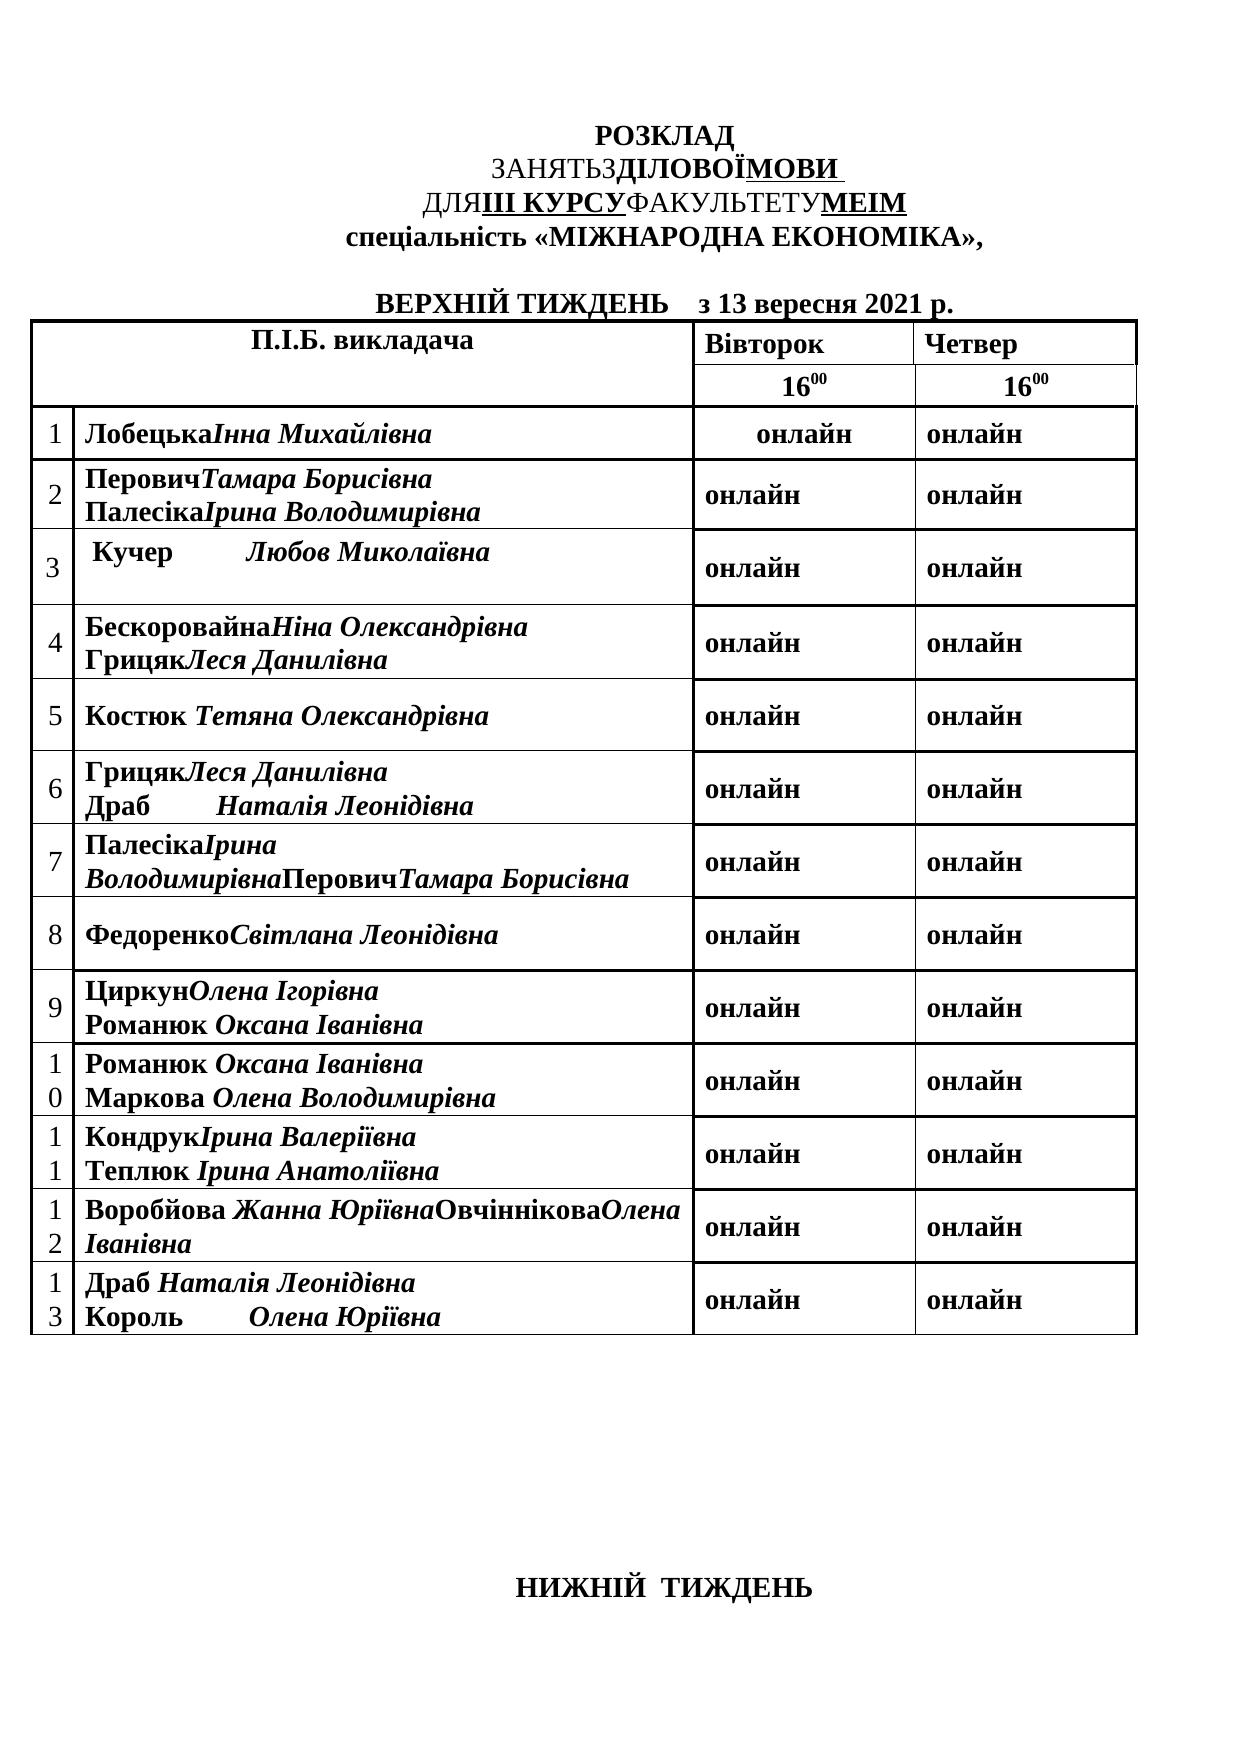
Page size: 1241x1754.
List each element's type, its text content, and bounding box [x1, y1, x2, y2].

table_cell онлайн [695, 607, 915, 678]
table_cell 12 [33, 1189, 72, 1261]
table_cell 1600 [695, 365, 915, 404]
table_cell онлайн [916, 1118, 1135, 1188]
table_cell 4 [33, 605, 72, 678]
table_cell 8 [33, 897, 72, 969]
table_cell онлайн [695, 1191, 915, 1261]
table_cell онлайн [916, 753, 1135, 823]
table_cell онлайн [695, 531, 915, 604]
text ЗАНЯТЬЗДІЛОВОЇМОВИ [177, 152, 1152, 185]
table_cell онлайн [916, 531, 1135, 604]
table_cell онлайн [695, 826, 915, 896]
table_cell 5 [33, 679, 72, 750]
table_cell Романюк Оксана Іванівна Маркова Олена Володимирівна [75, 1045, 692, 1115]
table_cell онлайн [916, 405, 1135, 458]
table_cell ЛобецькаІнна Михайлівна [75, 408, 692, 458]
text ВЕРХНІЙ ТИЖДЕНЬ з 13 вересня 2021 р. [177, 286, 1152, 319]
table_cell ФедоренкоСвітлана Леонідівна [75, 897, 692, 969]
table_cell 2 [33, 461, 72, 528]
table_cell ЦиркунОлена Ігорівна Романюк Оксана Іванівна [75, 972, 692, 1042]
table_cell онлайн [695, 899, 915, 969]
table_cell онлайн [916, 826, 1135, 896]
table_cell онлайн [695, 681, 915, 750]
table_cell онлайн [916, 972, 1135, 1042]
table_cell онлайн [916, 1191, 1135, 1261]
table_cell онлайн [695, 1045, 915, 1115]
table_cell Костюк Тетяна Олександрівна [75, 679, 692, 750]
table_cell Кучер Любов Миколаївна [75, 529, 692, 604]
table_cell 1600 [916, 364, 1136, 404]
table_cell КондрукІрина Валеріївна Теплюк Ірина Анатоліївна [75, 1116, 692, 1188]
table_cell онлайн [916, 681, 1135, 750]
table_cell 13 [33, 1262, 72, 1334]
table_cell ПеровичТамара Борисівна ПалесікаІрина Володимирівна [75, 461, 692, 528]
table_cell онлайн [695, 753, 915, 823]
table_cell онлайн [916, 899, 1135, 969]
table_cell 9 [33, 970, 72, 1042]
table_cell онлайн [916, 1264, 1135, 1334]
table_cell 1 [33, 408, 72, 458]
table_cell БескоровайнаНіна Олександрівна ГрицякЛеся Данилівна [75, 605, 692, 678]
table_cell онлайн [695, 461, 915, 528]
table_cell онлайн [695, 1118, 915, 1188]
table_cell ГрицякЛеся Данилівна Драб Наталія Леонідівна [75, 751, 692, 823]
table_cell Воробйова Жанна ЮріївнаОвчінніковаОлена Іванівна [75, 1189, 692, 1261]
table_cell 11 [33, 1116, 72, 1188]
table_cell онлайн [695, 408, 915, 458]
table_cell онлайн [916, 1045, 1135, 1115]
table_cell онлайн [916, 461, 1135, 528]
table_cell ПалесікаІрина ВолодимирівнаПеровичТамара Борисівна [75, 824, 692, 896]
table_cell 10 [33, 1043, 72, 1115]
table_header Вівторок [695, 323, 913, 364]
table_cell Драб Наталія Леонідівна Король Олена Юріївна [75, 1262, 692, 1334]
text НИЖНІЙ ТИЖДЕНЬ [177, 1570, 1152, 1603]
text РОЗКЛАД [177, 118, 1152, 152]
table_cell 3 [33, 529, 72, 604]
table_cell онлайн [695, 1264, 915, 1334]
text спеціальність «МІЖНАРОДНА ЕКОНОМІКА», [177, 219, 1152, 252]
table_cell 6 [33, 751, 72, 823]
table_header Четвер [914, 323, 1135, 364]
table_cell 7 [33, 824, 72, 896]
table_header П.І.Б. викладача [33, 323, 692, 404]
table_cell онлайн [916, 607, 1135, 678]
text ДЛЯІІІ КУРСУФАКУЛЬТЕТУМЕІМ [177, 185, 1152, 219]
table_cell онлайн [695, 972, 915, 1042]
